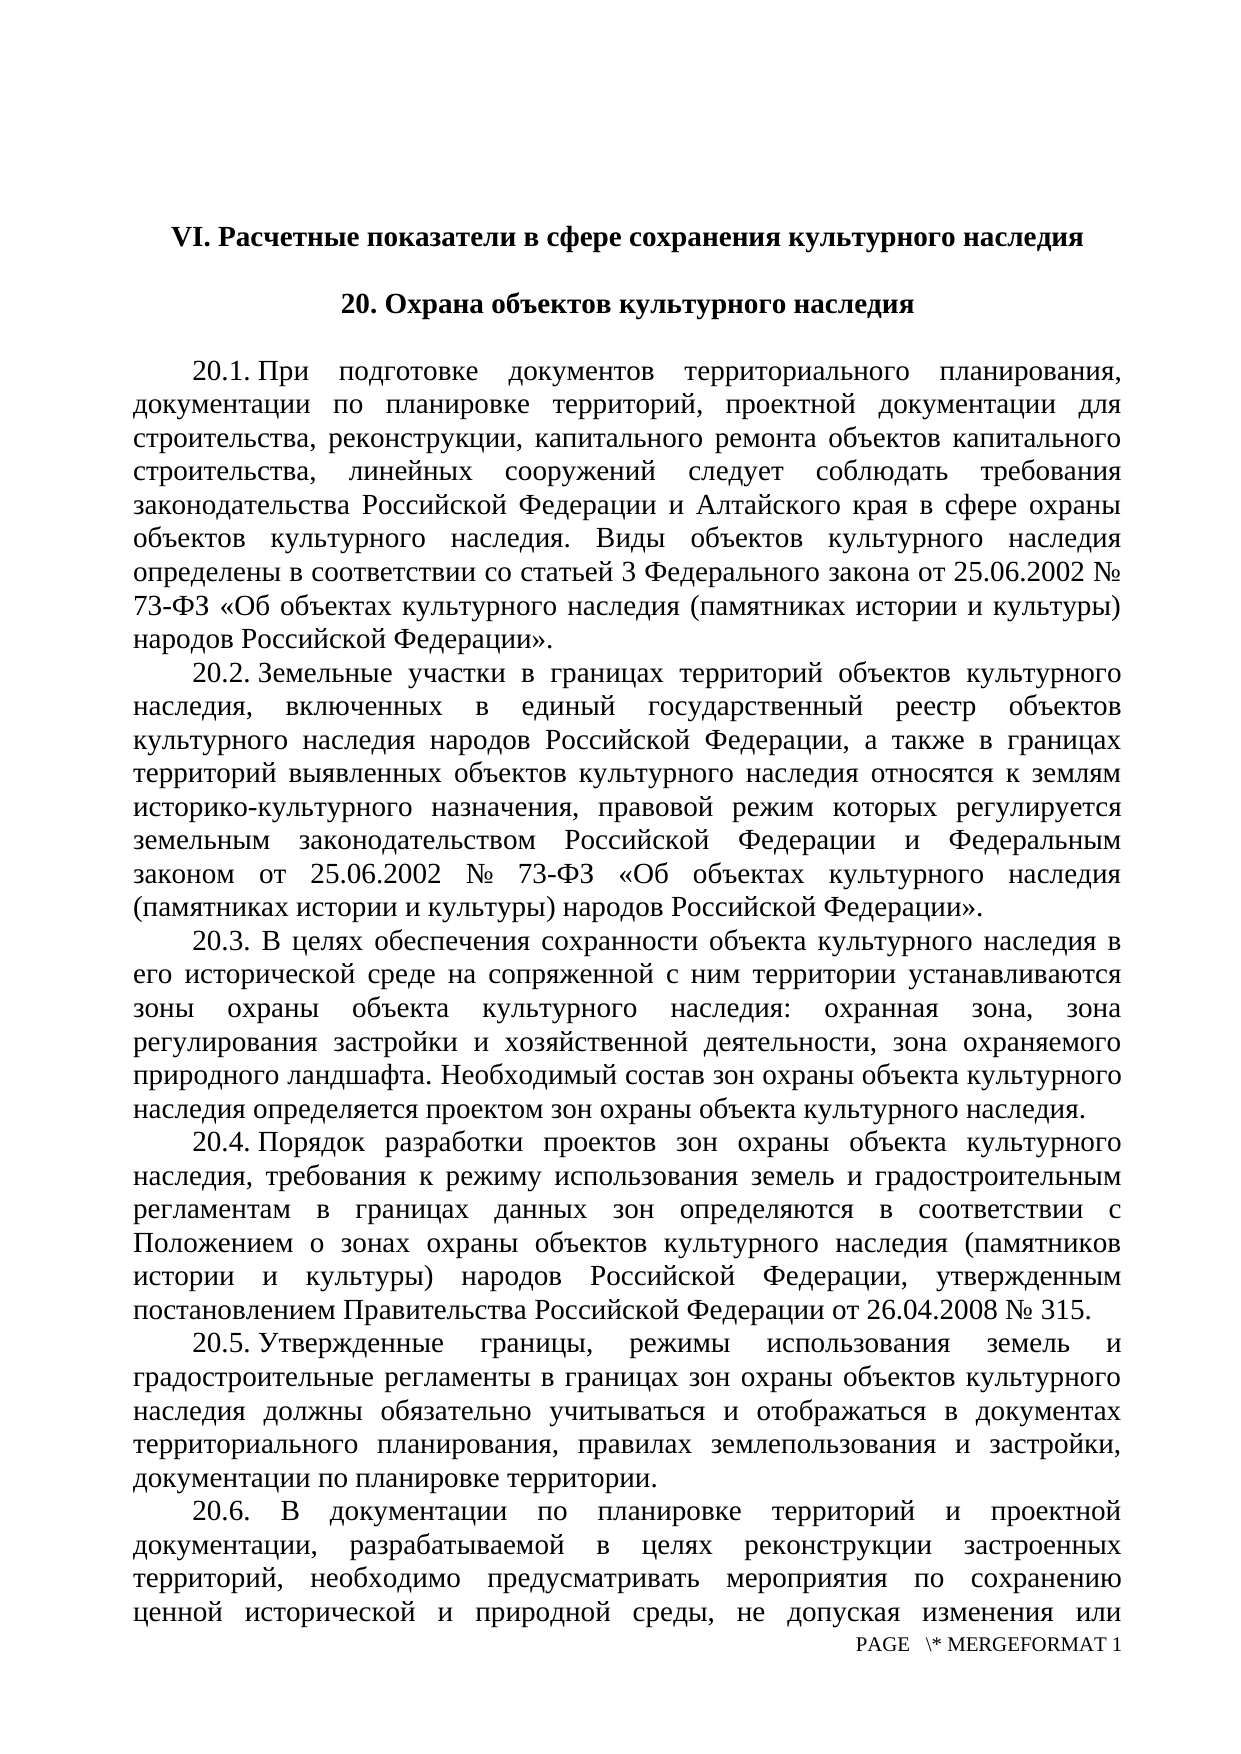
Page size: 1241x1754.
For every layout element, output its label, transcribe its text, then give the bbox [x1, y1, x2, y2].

text 20.3. В целях обеспечения сохранности объекта культурного наследия в его исторической среде на сопряженной с ним территории устанавливаются зоны охраны объекта культурного наследия: охранная зона, зона регулирования застройки и хозяйственной деятельности, зона охраняемого природного ландшафта. Необходимый состав зон охраны объекта культурного наследия определяется проектом зон охраны объекта культурного наследия. [133, 923, 1122, 1124]
text 20. Охрана объектов культурного наследия [133, 286, 1122, 319]
text 20.2. Земельные участки в границах территорий объектов культурного наследия, включенных в единый государственный реестр объектов культурного наследия народов Российской Федерации, а также в границах территорий выявленных объектов культурного наследия относятся к землям историко-культурного назначения, правовой режим которых регулируется земельным законодательством Российской Федерации и Федеральным законом от 25.06.2002 № 73-ФЗ «Об объектах культурного наследия (памятниках истории и культуры) народов Российской Федерации». [133, 655, 1122, 923]
text VI. Расчетные показатели в сфере сохранения культурного наследия [133, 219, 1122, 252]
text 20.5. Утвержденные границы, режимы использования земель и градостроительные регламенты в границах зон охраны объектов культурного наследия должны обязательно учитываться и отображаться в документах территориального планирования, правилах землепользования и застройки, документации по планировке территории. [133, 1326, 1122, 1493]
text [133, 1493, 1122, 1627]
text 20.1. При подготовке документов территориального планирования, документации по планировке территорий, проектной документации для строительства, реконструкции, капитального ремонта объектов капитального строительства, линейных сооружений следует соблюдать требования законодательства Российской Федерации и Алтайского края в сфере охраны объектов культурного наследия. Виды объектов культурного наследия определены в соответствии со статьей 3 Федерального закона от 25.06.2002 № 73-ФЗ «Об объектах культурного наследия (памятниках истории и культуры) народов Российской Федерации». [133, 353, 1122, 655]
text 20.4. Порядок разработки проектов зон охраны объекта культурного наследия, требования к режиму использования земель и градостроительным регламентам в границах данных зон определяются в соответствии с Положением о зонах охраны объектов культурного наследия (памятников истории и культуры) народов Российской Федерации, утвержденным постановлением Правительства Российской Федерации от 26.04.2008 № 315. [133, 1124, 1122, 1326]
